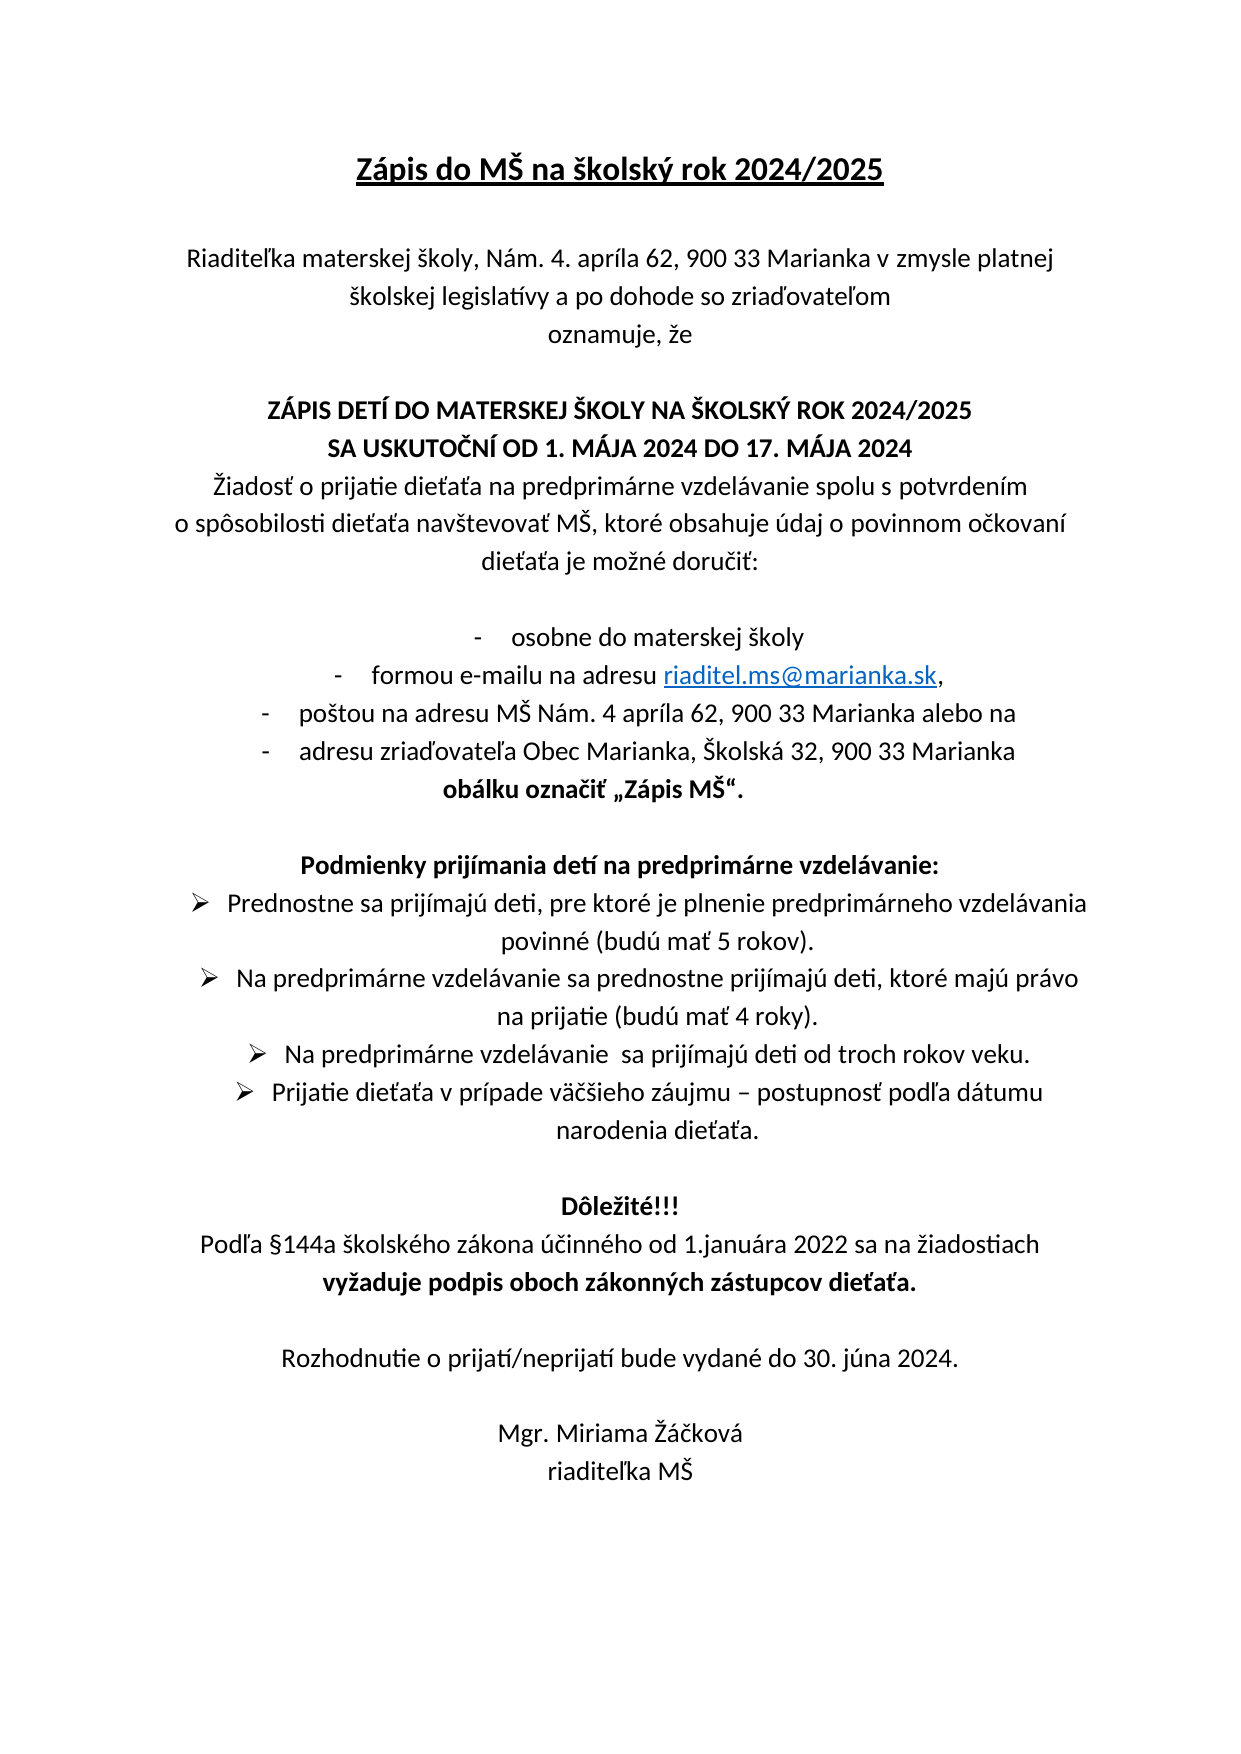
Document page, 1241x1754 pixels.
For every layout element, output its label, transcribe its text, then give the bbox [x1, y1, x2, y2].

text SA USKUTOČNÍ OD 1. MÁJA 2024 DO 17. MÁJA 2024 [148, 431, 1093, 464]
list adresu zriaďovateľa Obec Marianka, Školská 32, 900 33 Marianka [185, 734, 1093, 767]
text riaditeľka MŠ [148, 1454, 1093, 1487]
text Rozhodnutie o prijatí/neprijatí bude vydané do 30. júna 2024. [148, 1341, 1093, 1374]
text ZÁPIS DETÍ DO MATERSKEJ ŠKOLY NA ŠKOLSKÝ ROK 2024/2025 [148, 393, 1093, 426]
text Podmienky prijímania detí na predprimárne vzdelávanie: [148, 848, 1093, 881]
text Žiadosť o prijatie dieťaťa na predprimárne vzdelávanie spolu s potvrdením o spôsobilosti dieťaťa navštevovať MŠ, ktoré obsahuje údaj o povinnom očkovaní dieťaťa je možné doručiť: [148, 469, 1093, 577]
list formou e-mailu na adresu riaditel.ms@marianka.sk, [185, 658, 1093, 691]
list Prijatie dieťaťa v prípade väčšieho záujmu – postupnosť podľa dátumu narodenia dieťaťa. [185, 1075, 1093, 1146]
text Riaditeľka materskej školy, Nám. 4. apríla 62, 900 33 Marianka v zmysle platnej školskej legislatívy a po dohode so zriaďovateľom [148, 241, 1093, 312]
list Na predprimárne vzdelávanie sa prednostne prijímajú deti, ktoré majú právo na prijatie (budú mať 4 roky). [185, 962, 1093, 1032]
text Mgr. Miriama Žáčková [148, 1417, 1093, 1449]
list Prednostne sa prijímajú deti, pre ktoré je plnenie predprimárneho vzdelávania povinné (budú mať 5 rokov). [185, 886, 1093, 957]
text Dôležité!!! [148, 1189, 1093, 1222]
list obálku označiť „Zápis MŠ“. [370, 772, 1093, 805]
list Na predprimárne vzdelávanie sa prijímajú deti od troch rokov veku. [185, 1037, 1093, 1070]
text oznamuje, že [148, 317, 1093, 350]
list poštou na adresu MŠ Nám. 4 apríla 62, 900 33 Marianka alebo na [185, 696, 1093, 729]
text Zápis do MŠ na školský rok 2024/2025 [148, 148, 1093, 188]
text Podľa §144a školského zákona účinného od 1.januára 2022 sa na žiadostiach vyžaduje podpis oboch zákonných zástupcov dieťaťa. [148, 1227, 1093, 1298]
list osobne do materskej školy [185, 620, 1093, 653]
